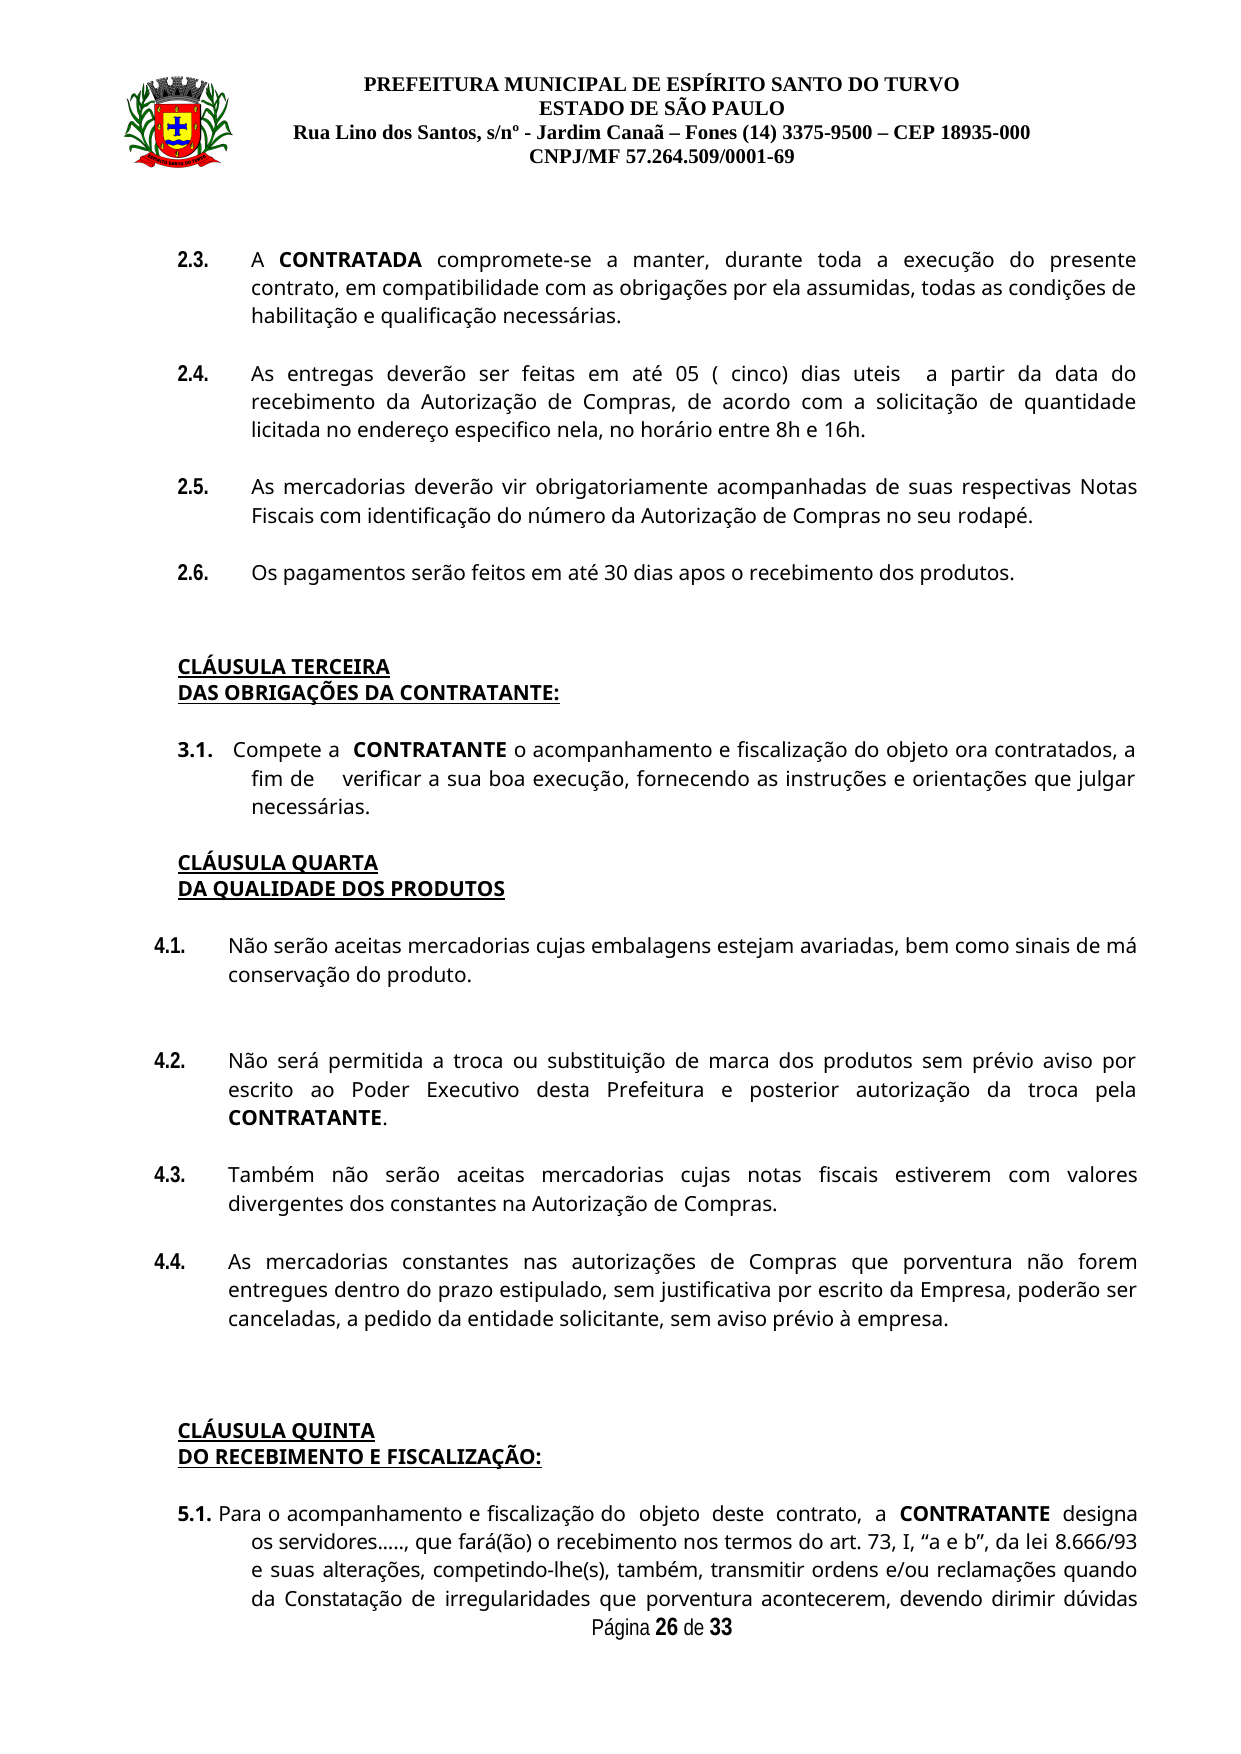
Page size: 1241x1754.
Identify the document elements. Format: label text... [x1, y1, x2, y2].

list Os pagamentos serão feitos em até 30 dias apos o recebimento dos produtos. [177, 558, 1138, 586]
subtitle CLÁUSULA TERCEIRA [177, 654, 1169, 680]
text DO RECEBIMENTO E FISCALIZAÇÃO: [177, 1444, 1169, 1470]
text DAS OBRIGAÇÕES DA CONTRATANTE: [177, 680, 1169, 706]
text DA QUALIDADE DOS PRODUTOS [177, 876, 1169, 902]
subtitle CLÁUSULA QUINTA [177, 1417, 1169, 1444]
list As mercadorias deverão vir obrigatoriamente acompanhadas de suas respectivas Notas Fiscais com identificação do número da Autorização de Compras no seu rodapé. [177, 472, 1138, 529]
list Também não serão aceitas mercadorias cujas notas fiscais estiverem com valores divergentes dos constantes na Autorização de Compras. [154, 1160, 1139, 1217]
text 3.1. Compete a CONTRATANTE o acompanhamento e fiscalização do objeto ora contratados, a fim de verificar a sua boa execução, fornecendo as instruções e orientações que julgar necessárias. [177, 736, 1137, 821]
list Não serão aceitas mercadorias cujas embalagens estejam avariadas, bem como sinais de má conservação do produto. [154, 932, 1138, 988]
subtitle CLÁUSULA QUARTA [177, 849, 1169, 876]
list A CONTRATADA compromete-se a manter, durante toda a execução do presente contrato, em compatibilidade com as obrigações por ela assumidas, todas as condições de habilitação e qualificação necessárias. [177, 245, 1137, 330]
list Não será permitida a troca ou substituição de marca dos produtos sem prévio aviso por escrito ao Poder Executivo desta Prefeitura e posterior autorização da troca pela CONTRATANTE. [154, 1047, 1138, 1132]
list As entregas deverão ser feitas em até 05 ( cinco) dias uteis a partir da data do recebimento da Autorização de Compras, de acordo com a solicitação de quantidade licitada no endereço especifico nela, no horário entre 8h e 16h. [177, 359, 1138, 444]
picture [121, 74, 235, 172]
list As mercadorias constantes nas autorizações de Compras que porventura não forem entregues dentro do prazo estipulado, sem justificativa por escrito da Empresa, poderão ser canceladas, a pedido da entidade solicitante, sem aviso prévio à empresa. [154, 1247, 1139, 1332]
